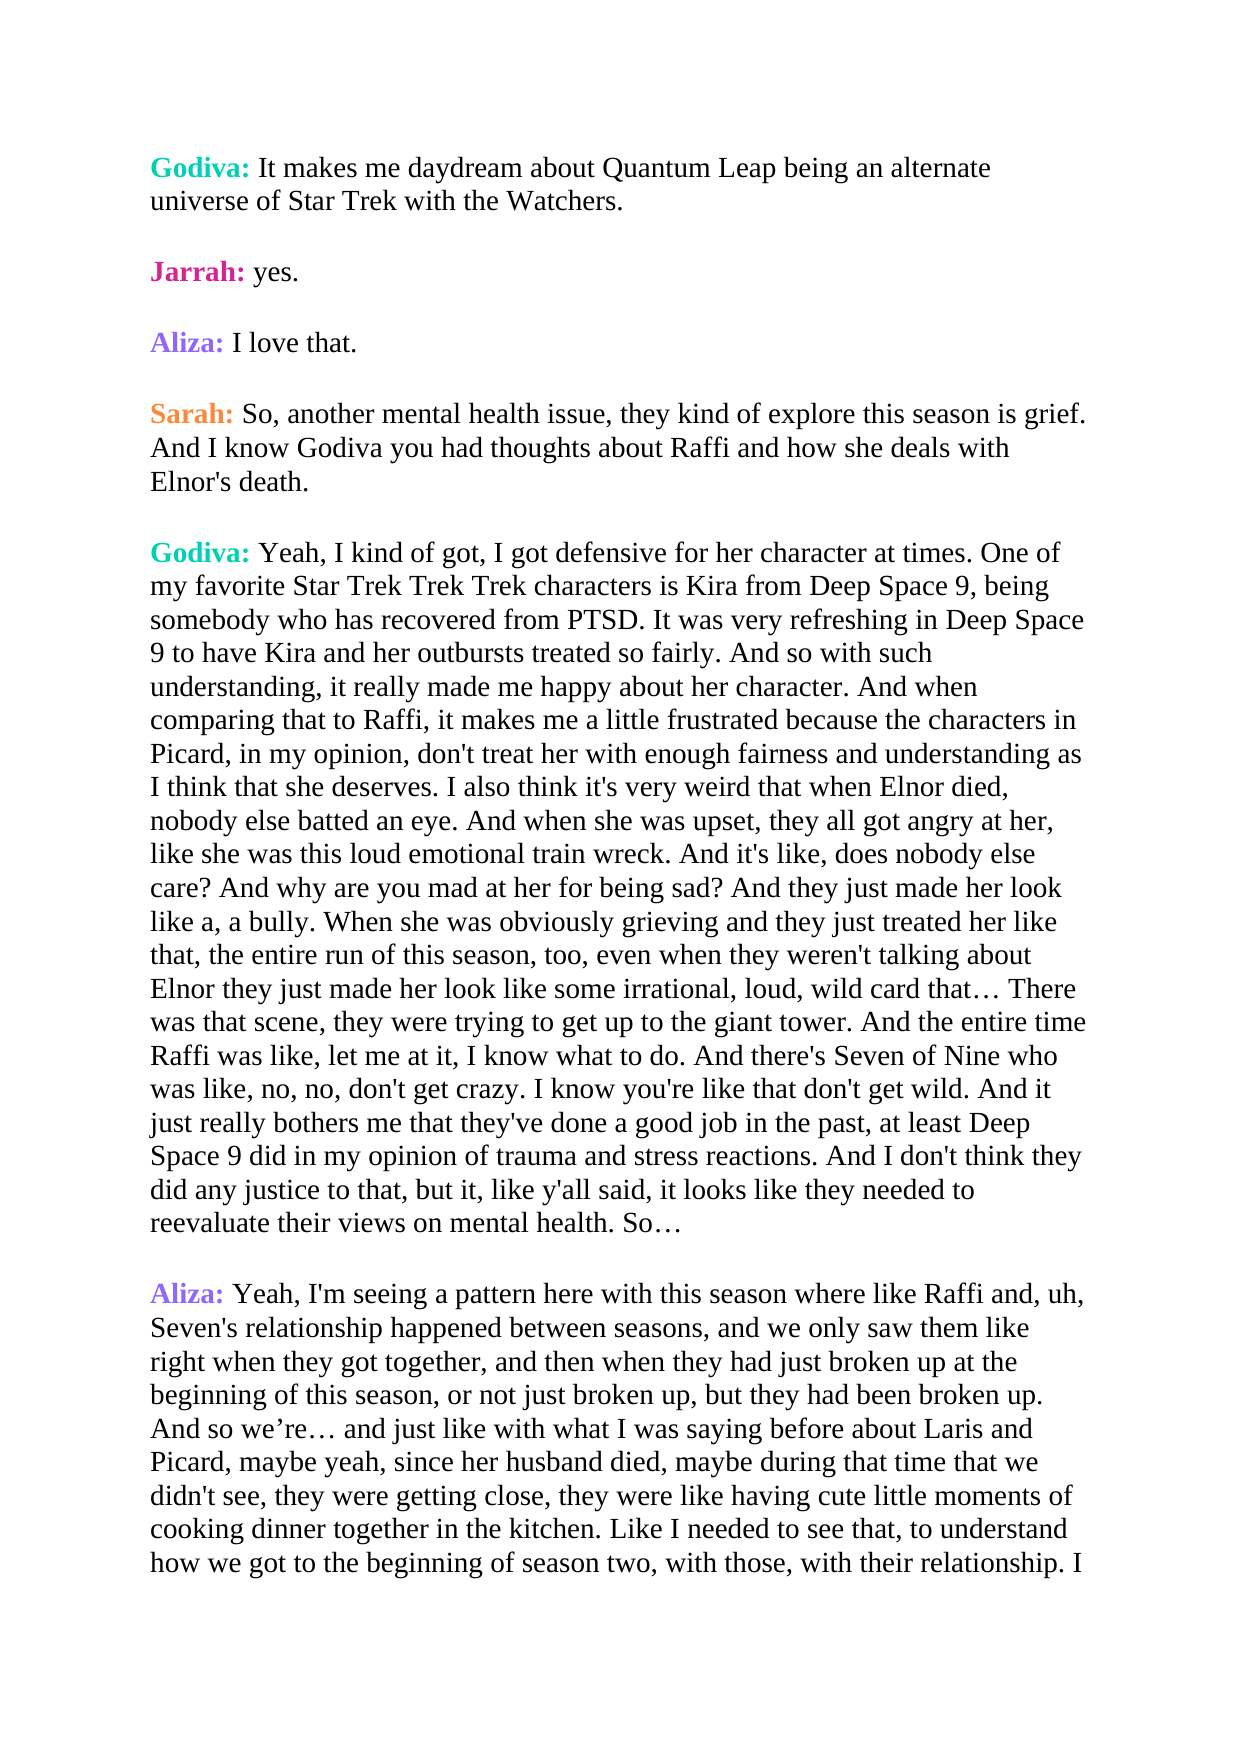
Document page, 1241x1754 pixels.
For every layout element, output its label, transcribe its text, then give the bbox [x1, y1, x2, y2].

text Sarah: So, another mental health issue, they kind of explore this season is grief. And I know Godiva you had thoughts about Raffi and how she deals with Elnor's death. [150, 397, 1090, 497]
text Aliza: I love that. [150, 326, 1090, 359]
text Godiva: Yeah, I kind of got, I got defensive for her character at times. One of my favorite Star Trek Trek Trek characters is Kira from Deep Space 9, being somebody who has recovered from PTSD. It was very refreshing in Deep Space 9 to have Kira and her outbursts treated so fairly. And so with such understanding, it really made me happy about her character. And when comparing that to Raffi, it makes me a little frustrated because the characters in Picard, in my opinion, don't treat her with enough fairness and understanding as I think that she deserves. I also think it's very weird that when Elnor died, nobody else batted an eye. And when she was upset, they all got angry at her, like she was this loud emotional train wreck. And it's like, does nobody else care? And why are you mad at her for being sad? And they just made her look like a, a bully. When she was obviously grieving and they just treated her like that, the entire run of this season, too, even when they weren't talking about Elnor they just made her look like some irrational, loud, wild card that… There was that scene, they were trying to get up to the giant tower. And the entire time Raffi was like, let me at it, I know what to do. And there's Seven of Nine who was like, no, no, don't get crazy. I know you're like that don't get wild. And it just really bothers me that they've done a good job in the past, at least Deep Space 9 did in my opinion of trauma and stress reactions. And I don't think they did any justice to that, but it, like y'all said, it looks like they needed to reevaluate their views on mental health. So… [150, 535, 1090, 1239]
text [150, 1277, 1090, 1578]
text Godiva: It makes me daydream about Quantum Leap being an alternate universe of Star Trek with the Watchers. [150, 150, 1090, 217]
text Jarrah: yes. [150, 254, 1090, 288]
